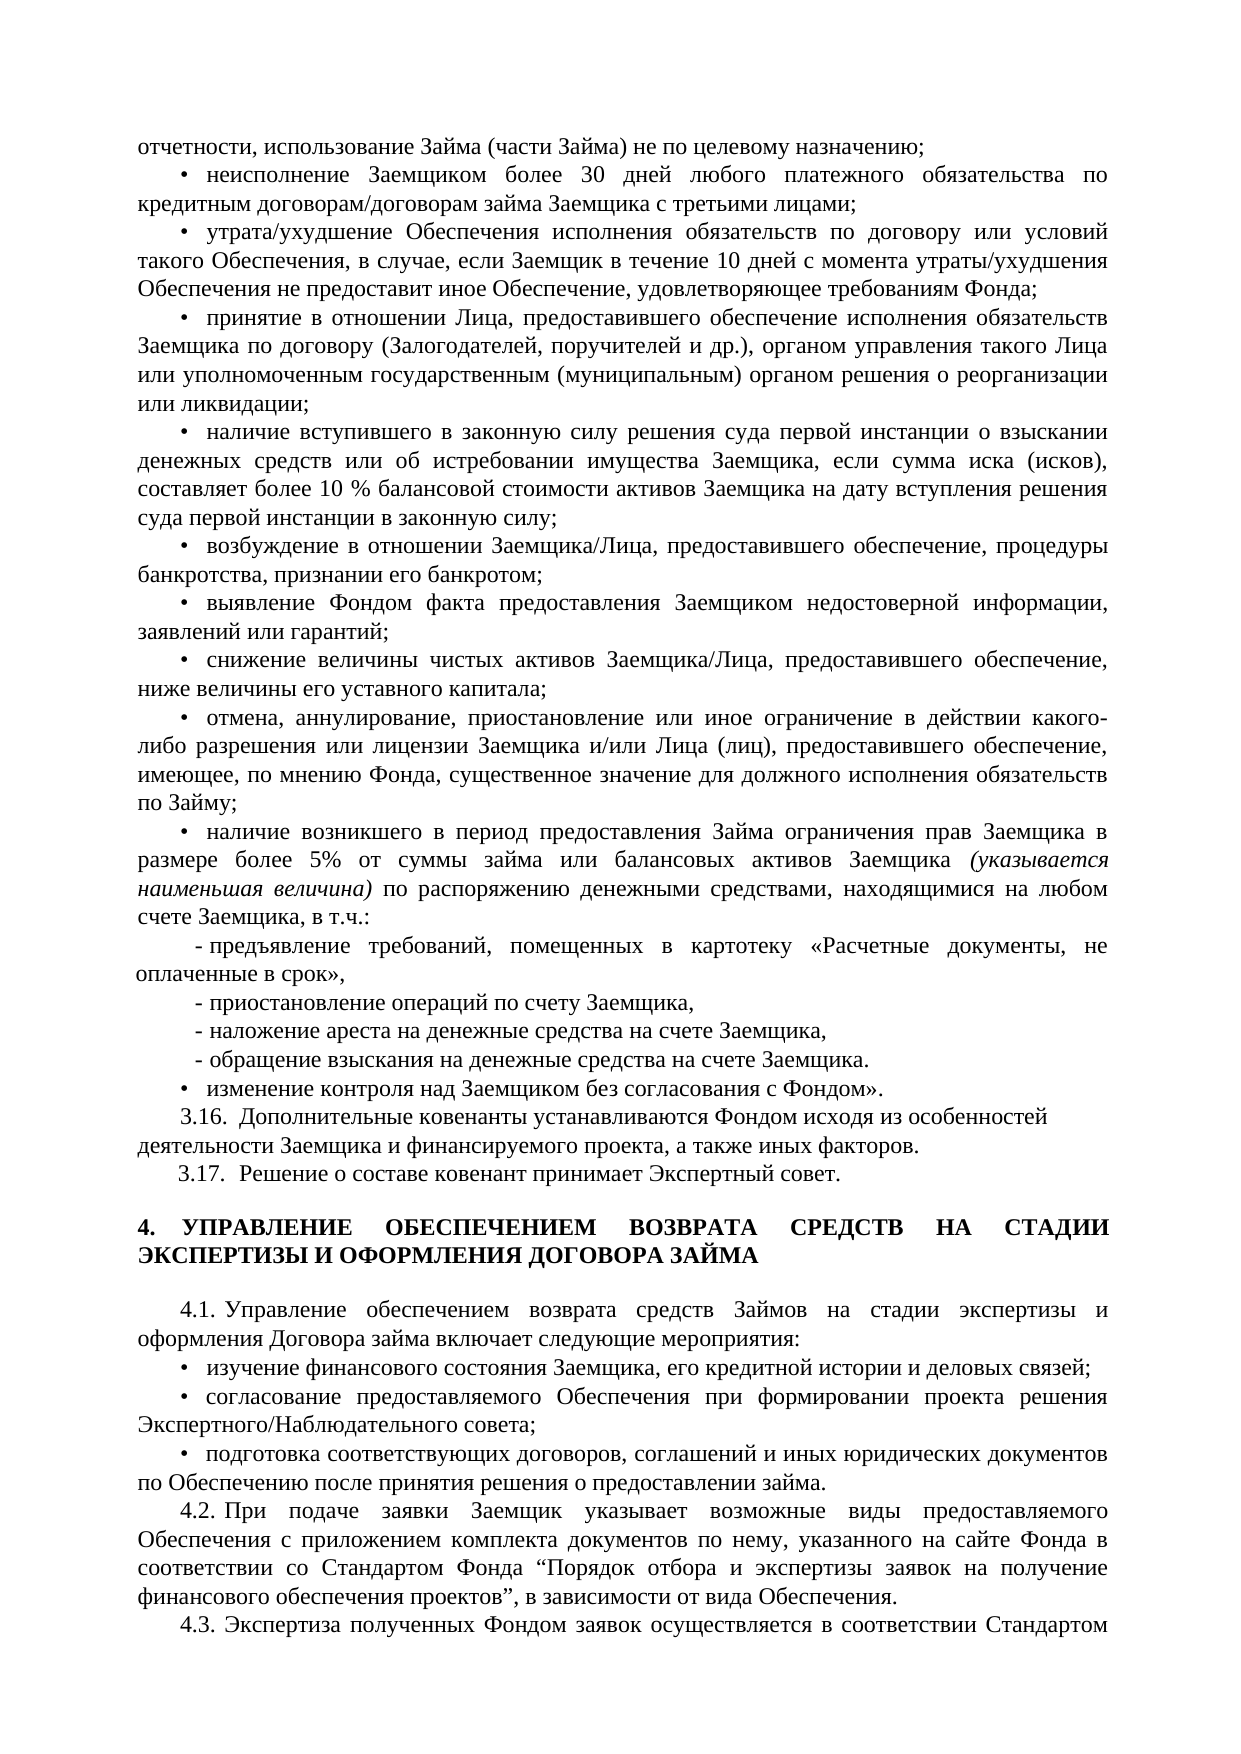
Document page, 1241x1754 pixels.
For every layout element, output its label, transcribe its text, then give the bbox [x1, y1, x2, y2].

list отмена, аннулирование, приостановление или иное ограничение в действии какого- либо разрешения или лицензии Заемщика и/или Лица (лиц), предоставившего обеспечение, имеющее, по мнению Фонда, существенное значение для должного исполнения обязательств по Займу; [137, 702, 1109, 816]
list снижение величины чистых активов Заемщика/Лица, предоставившего обеспечение, ниже величины его уставного капитала; [137, 645, 1109, 702]
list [137, 1610, 1109, 1638]
list принятие в отношении Лица, предоставившего обеспечение исполнения обязательств Заемщика по договору (Залогодателей, поручителей и др.), органом управления такого Лица или уполномоченным государственным (муниципальным) органом решения о реорганизации или ликвидации; [137, 303, 1109, 417]
list наличие возникшего в период предоставления Займа ограничения прав Заемщика в размере более 5% от суммы займа или балансовых активов Заемщика (указывается наименьшая величина) по распоряжению денежными средствами, находящимися на любом счете Заемщика, в т.ч.: [137, 816, 1109, 931]
list изучение финансового состояния Заемщика, его кредитной истории и деловых связей; [137, 1352, 1109, 1381]
list Дополнительные ковенанты устанавливаются Фондом исходя из особенностей деятельности Заемщика и финансируемого проекта, а также иных факторов. [137, 1102, 1109, 1159]
list Управление обеспечением возврата средств Займов на стадии экспертизы и оформления Договора займа включает следующие мероприятия: [137, 1294, 1109, 1352]
list возбуждение в отношении Заемщика/Лица, предоставившего обеспечение, процедуры банкротства, признании его банкротом; [137, 531, 1109, 588]
list выявление Фондом факта предоставления Заемщиком недостоверной информации, заявлений или гарантий; [137, 588, 1109, 645]
list Решение о составе ковенант принимает Экспертный совет. [135, 1159, 1111, 1187]
list УПРАВЛЕНИЕ ОБЕСПЕЧЕНИЕМ ВОЗВРАТА СРЕДСТВ НА СТАДИИ ЭКСПЕРТИЗЫ И ОФОРМЛЕНИЯ ДОГОВОРА ЗАЙМА [137, 1212, 1109, 1269]
list изменение контроля над Заемщиком без согласования с Фондом». [137, 1073, 1111, 1102]
list неисполнение Заемщиком более 30 дней любого платежного обязательства по кредитным договорам/договорам займа Заемщика с третьими лицами; [137, 160, 1109, 217]
list При подаче заявки Заемщик указывает возможные виды предоставляемого Обеспечения с приложением комплекта документов по нему, указанного на сайте Фонда в соответствии со Стандартом Фонда “Порядок отбора и экспертизы заявок на получение финансового обеспечения проектов”, в зависимости от вида Обеспечения. [137, 1496, 1109, 1610]
list наличие вступившего в законную силу решения суда первой инстанции о взыскании денежных средств или об истребовании имущества Заемщика, если сумма иска (исков), составляет более 10 % балансовой стоимости активов Заемщика на дату вступления решения суда первой инстанции в законную силу; [137, 417, 1109, 531]
list подготовка соответствующих договоров, соглашений и иных юридических документов по Обеспечению после принятия решения о предоставлении займа. [137, 1438, 1109, 1496]
list согласование предоставляемого Обеспечения при формировании проекта решения Экспертного/Наблюдательного совета; [137, 1381, 1109, 1438]
list обращение взыскания на денежные средства на счете Заемщика. [135, 1045, 1111, 1073]
list предъявление требований, помещенных в картотеку «Расчетные документы, не оплаченные в срок», [135, 931, 1109, 988]
list приостановление операций по счету Заемщика, [135, 988, 1111, 1016]
list наложение ареста на денежные средства на счете Заемщика, [135, 1016, 1111, 1045]
list утрата/ухудшение Обеспечения исполнения обязательств по договору или условий такого Обеспечения, в случае, если Заемщик в течение 10 дней с момента утраты/ухудшения Обеспечения не предоставит иное Обеспечение, удовлетворяющее требованиям Фонда; [137, 217, 1109, 303]
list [137, 131, 1109, 160]
